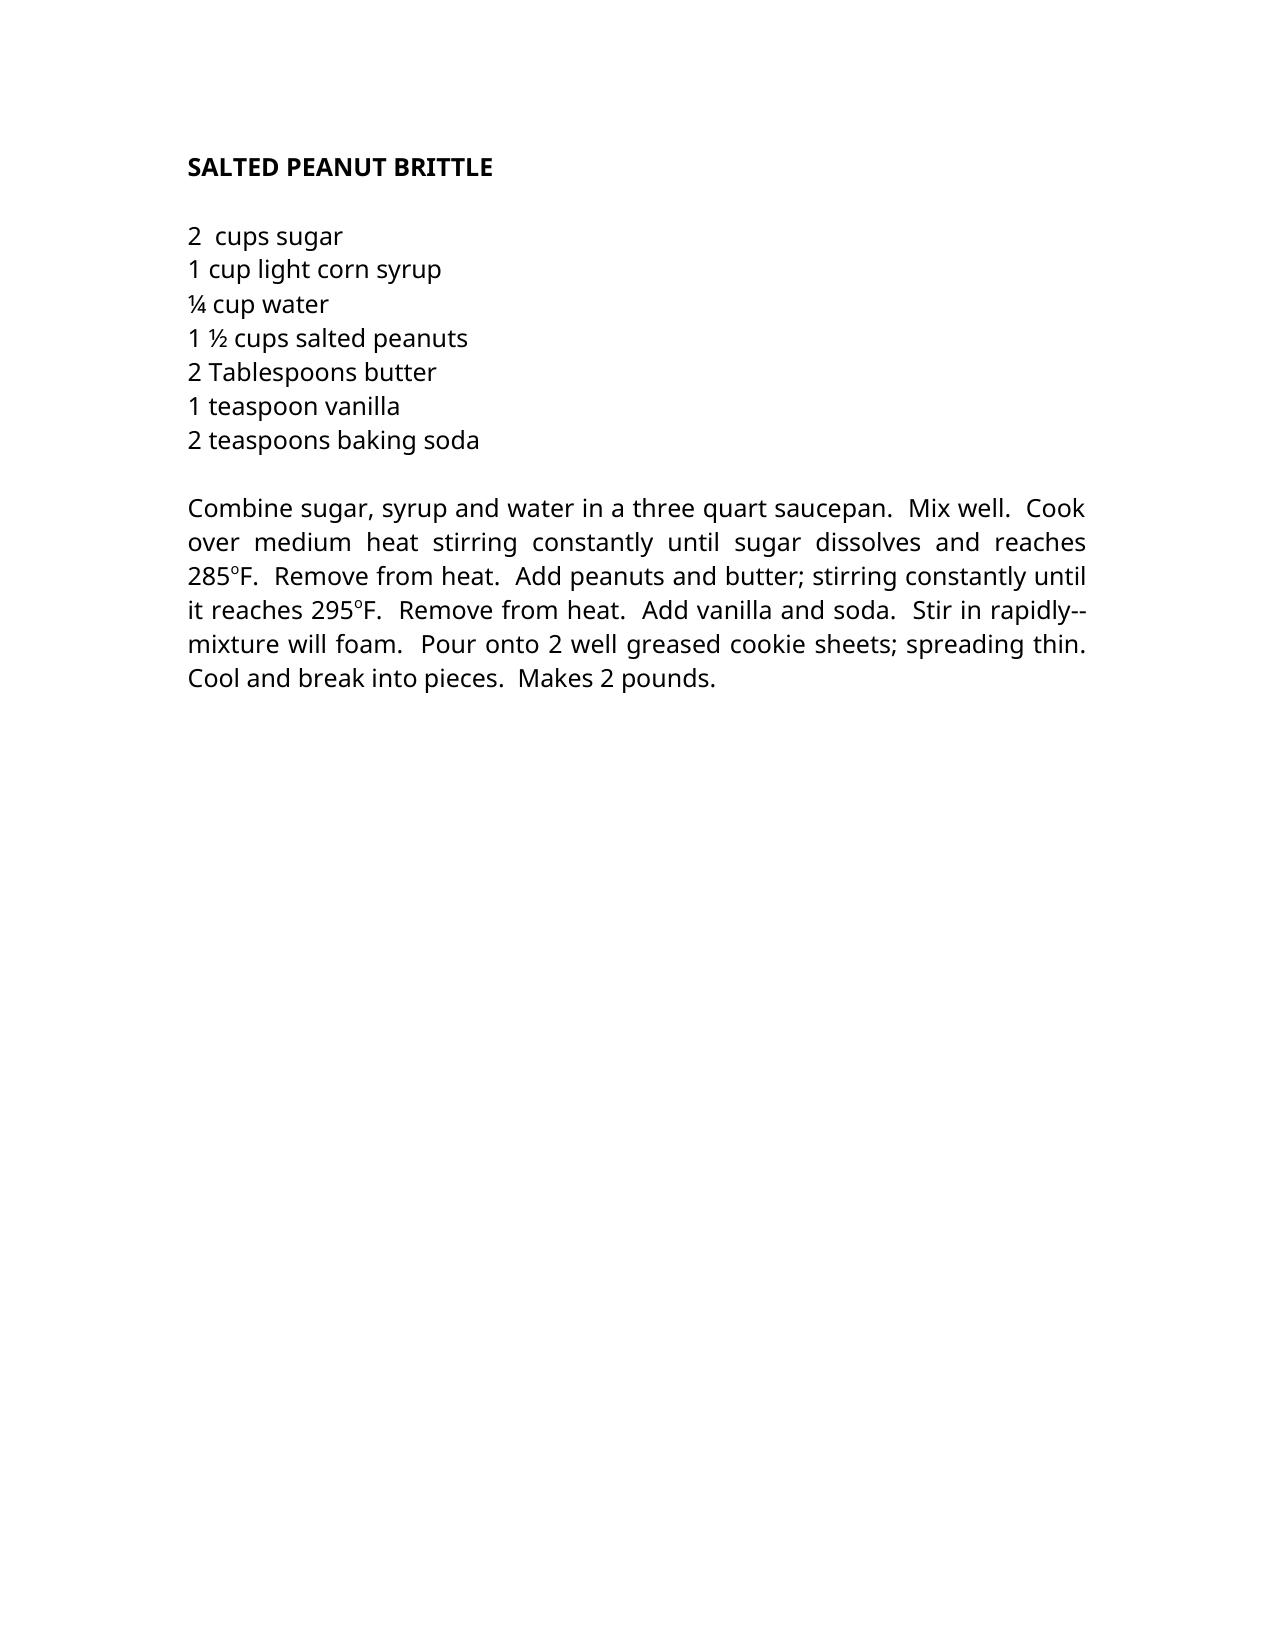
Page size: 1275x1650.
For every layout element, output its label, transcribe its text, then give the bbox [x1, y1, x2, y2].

text 2 teaspoons baking soda [187, 422, 1087, 457]
text 1 ½ cups salted peanuts [187, 320, 1087, 354]
text ¼ cup water [187, 286, 1087, 320]
text Combine sugar, syrup and water in a three quart saucepan. Mix well. Cook over medium heat stirring constantly until sugar dissolves and reaches 285oF. Remove from heat. Add peanuts and butter; stirring constantly until it reaches 295oF. Remove from heat. Add vanilla and soda. Stir in rapidly--mixture will foam. Pour onto 2 well greased cookie sheets; spreading thin. Cool and break into pieces. Makes 2 pounds. [187, 491, 1087, 695]
text 2 cups sugar [187, 218, 1087, 252]
text 1 teaspoon vanilla [187, 388, 1087, 422]
text 1 cup light corn syrup [187, 252, 1087, 286]
text SALTED PEANUT BRITTLE [187, 150, 1087, 184]
text 2 Tablespoons butter [187, 354, 1087, 388]
